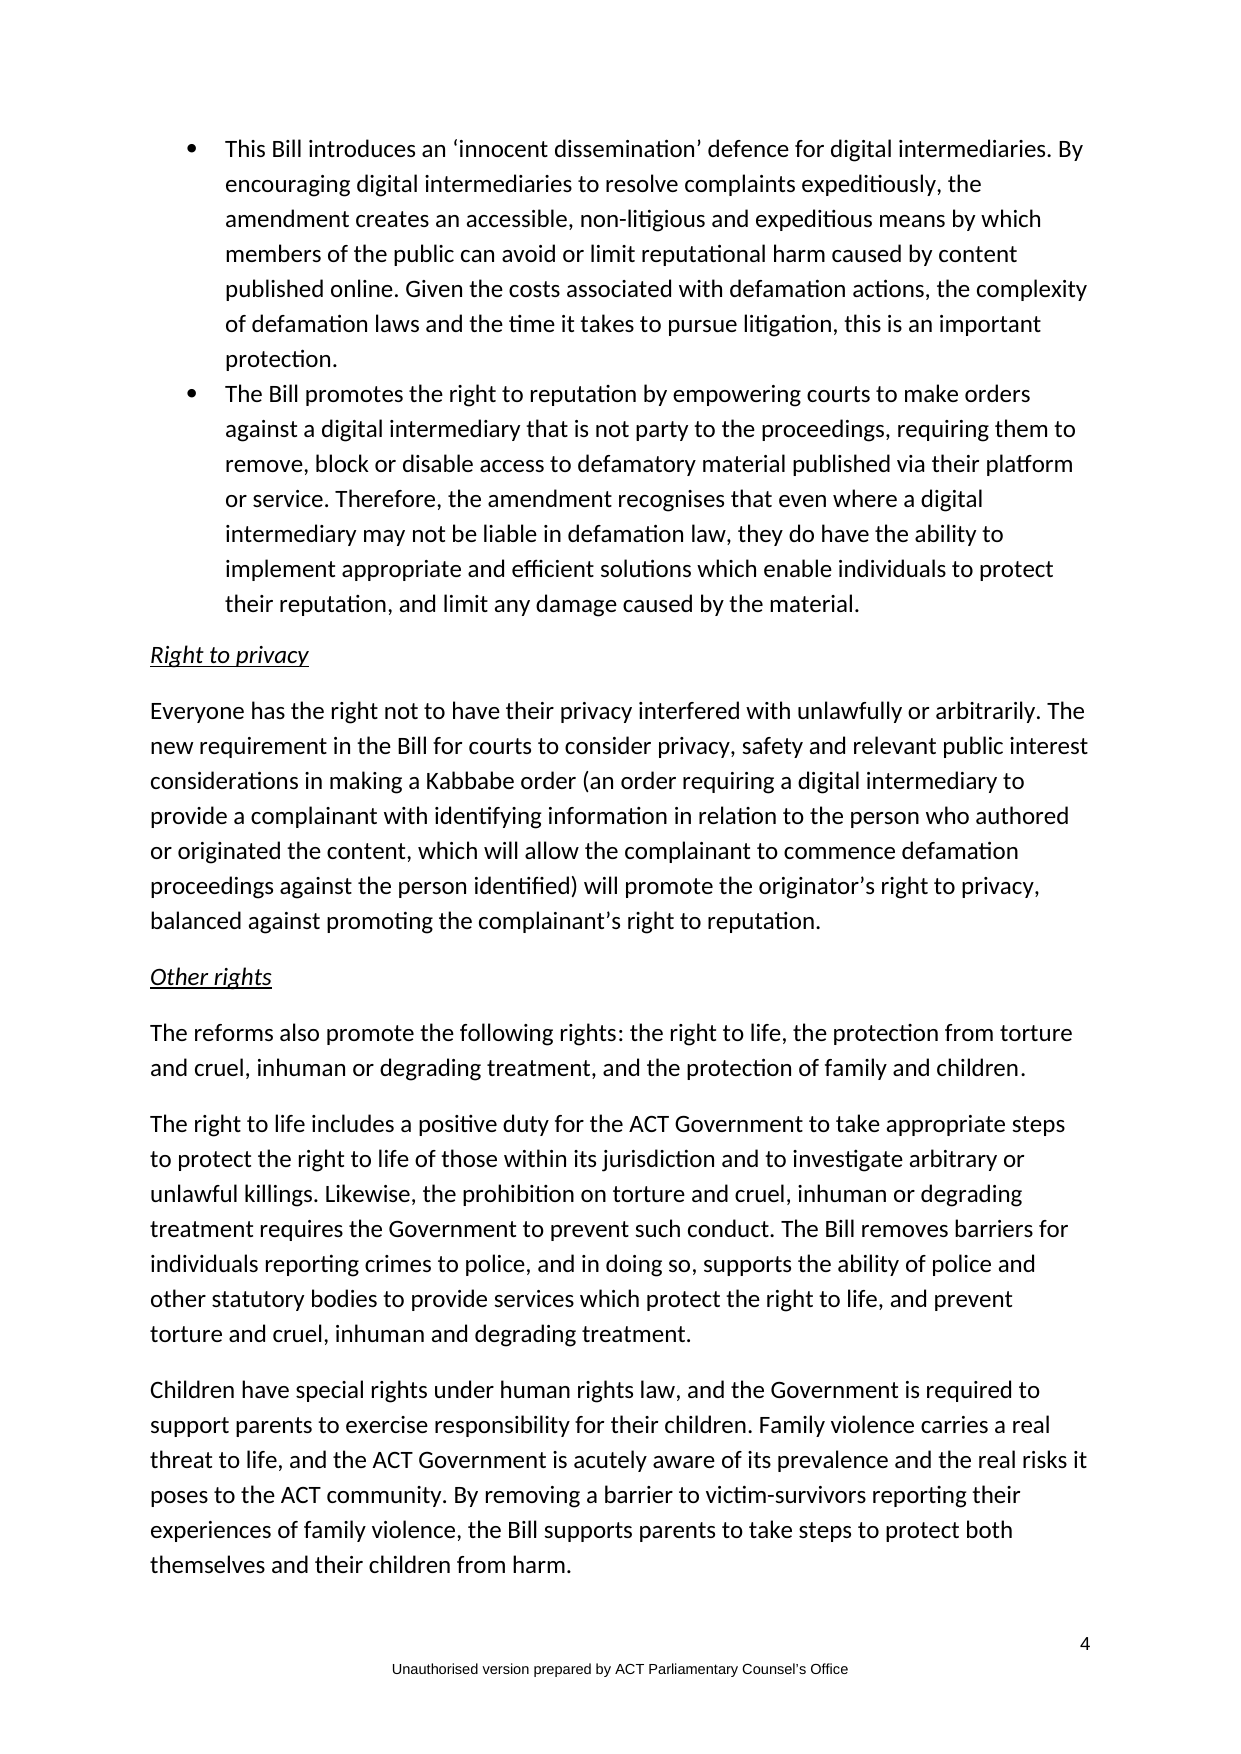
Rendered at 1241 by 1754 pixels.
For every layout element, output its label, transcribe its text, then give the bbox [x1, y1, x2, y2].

list This Bill introduces an ‘innocent dissemination’ defence for digital intermediaries. By encouraging digital intermediaries to resolve complaints expeditiously, the amendment creates an accessible, non-litigious and expeditious means by which members of the public can avoid or limit reputational harm caused by content published online. Given the costs associated with defamation actions, the complexity of defamation laws and the time it takes to pursue litigation, this is an important protection. [187, 133, 1090, 373]
text Right to privacy [150, 639, 1090, 670]
text Children have special rights under human rights law, and the Government is required to support parents to exercise responsibility for their children. Family violence carries a real threat to life, and the ACT Government is acutely aware of its prevalence and the real risks it poses to the ACT community. By removing a barrier to victim-survivors reporting their experiences of family violence, the Bill supports parents to take steps to protect both themselves and their children from harm. [150, 1374, 1090, 1579]
text The reforms also promote the following rights: the right to life, the protection from torture and cruel, inhuman or degrading treatment, and the protection of family and children. [150, 1017, 1090, 1083]
list The Bill promotes the right to reputation by empowering courts to make orders against a digital intermediary that is not party to the proceedings, requiring them to remove, block or disable access to defamatory material published via their platform or service. Therefore, the amendment recognises that even where a digital intermediary may not be liable in defamation law, they do have the ability to implement appropriate and efficient solutions which enable individuals to protect their reputation, and limit any damage caused by the material. [187, 378, 1090, 618]
text The right to life includes a positive duty for the ACT Government to take appropriate steps to protect the right to life of those within its jurisdiction and to investigate arbitrary or unlawful killings. Likewise, the prohibition on torture and cruel, inhuman or degrading treatment requires the Government to prevent such conduct. The Bill removes barriers for individuals reporting crimes to police, and in doing so, supports the ability of police and other statutory bodies to provide services which protect the right to life, and prevent torture and cruel, inhuman and degrading treatment. [150, 1108, 1090, 1348]
text Everyone has the right not to have their privacy interfered with unlawfully or arbitrarily. The new requirement in the Bill for courts to consider privacy, safety and relevant public interest considerations in making a Kabbabe order (an order requiring a digital intermediary to provide a complainant with identifying information in relation to the person who authored or originated the content, which will allow the complainant to commence defamation proceedings against the person identified) will promote the originator’s right to privacy, balanced against promoting the complainant’s right to reputation. [150, 695, 1090, 936]
text Other rights [150, 961, 1090, 992]
